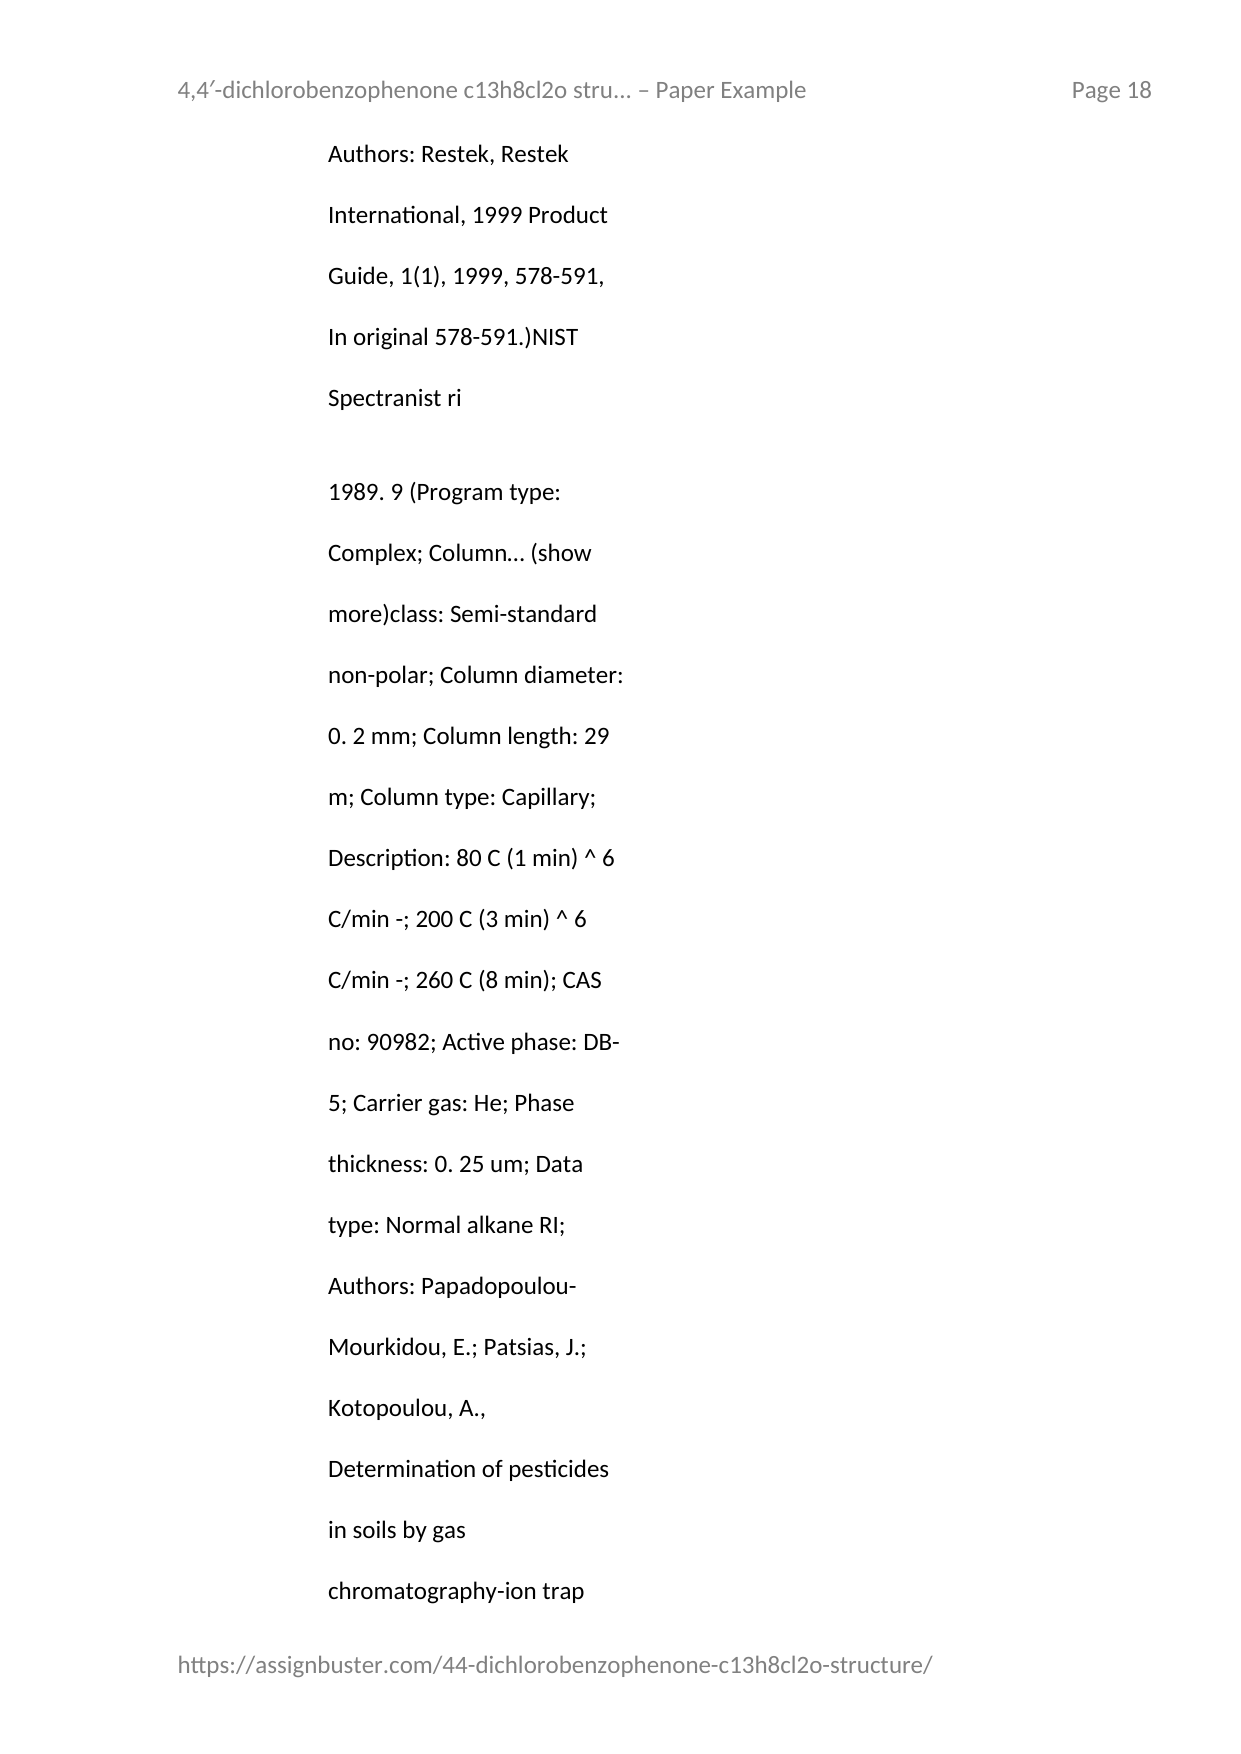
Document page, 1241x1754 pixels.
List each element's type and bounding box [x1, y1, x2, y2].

table_cell [325, 474, 630, 1608]
table_cell [325, 135, 630, 473]
